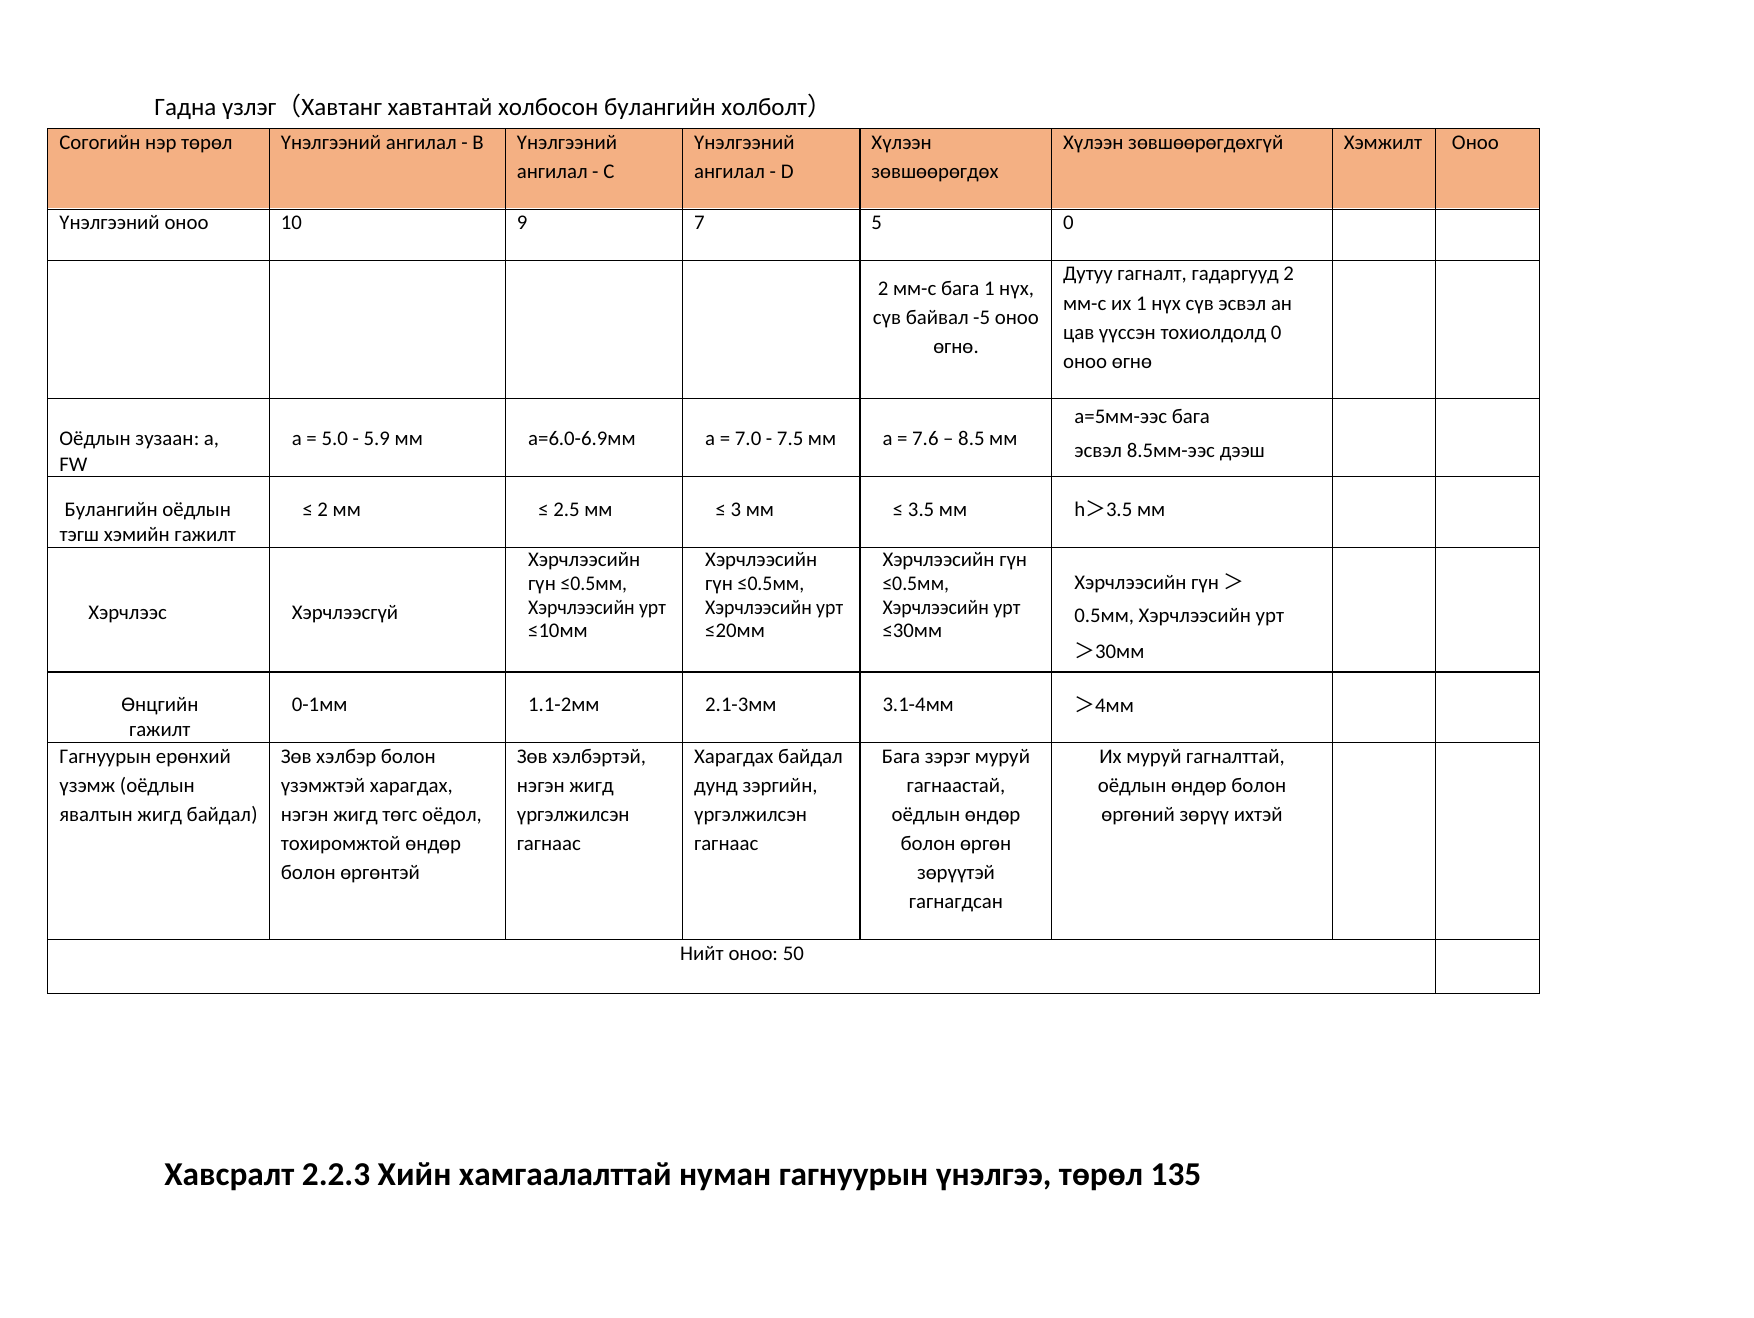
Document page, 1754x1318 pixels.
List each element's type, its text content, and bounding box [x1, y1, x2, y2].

table_header Хэмжилт [1333, 129, 1435, 208]
table_cell a = 5.0 - 5.9 мм [270, 399, 505, 476]
table_cell h＞3.5 мм [1052, 477, 1332, 547]
table_cell [1436, 210, 1539, 259]
table_cell 2.1-3мм [683, 673, 859, 742]
table_cell 5 [861, 210, 1051, 259]
subtitle Хавсралт 2.2.3 Хийн хамгаалалттай нуман гагнуурын үнэлгээ, төрөл 135 [164, 1153, 1635, 1193]
text Гадна үзлэг（Хавтанг хавтантай холбосон булангийн холболт） [154, 89, 1635, 123]
table_cell Булангийн оёдлын тэгш хэмийн гажилт [48, 477, 269, 547]
table_cell 10 [270, 210, 505, 259]
table_cell [1333, 210, 1435, 259]
table_cell [270, 261, 505, 398]
table_cell [1333, 548, 1435, 671]
table_header Согогийн нэр төрөл [48, 129, 269, 208]
table_cell 3.1-4мм [861, 673, 1051, 742]
table_cell [1436, 673, 1539, 742]
table_cell 1.1-2мм [506, 673, 682, 742]
table_cell a = 7.0 - 7.5 мм [683, 399, 859, 476]
table_cell [1333, 673, 1435, 742]
table_cell Хэрчлээсийн гүн ≤0.5мм, Хэрчлээсийн урт ≤10мм [506, 548, 682, 671]
table_cell [1333, 261, 1435, 398]
table_cell Нийт оноо: 50 [48, 940, 1435, 993]
table_cell [1333, 477, 1435, 547]
table_cell 0-1мм [270, 673, 505, 742]
table_cell Хэрчлээсийн гүн ≤0.5мм, Хэрчлээсийн урт ≤30мм [861, 548, 1051, 671]
table_cell [1333, 399, 1435, 476]
table_header Үнэлгээний ангилал - С [506, 129, 682, 208]
table_header Үнэлгээний ангилал - D [683, 129, 859, 208]
table_cell Зөв хэлбэр болон үзэмжтэй харагдах, нэгэн жигд төгс оёдол, тохиромжтой өндөр болон өргөнтэй [270, 743, 505, 939]
table_cell Их муруй гагналттай, оёдлын өндөр болон өргөний зөрүү ихтэй [1052, 743, 1332, 939]
table_cell Үнэлгээний оноо [48, 210, 269, 259]
table_cell ≤ 3 мм [683, 477, 859, 547]
table_cell Хэрчлээсгүй [270, 548, 505, 671]
table_cell [683, 261, 859, 398]
table_cell 2 мм-с бага 1 нүх, сүв байвал -5 оноо өгнө. [861, 261, 1051, 398]
table_cell [1436, 548, 1539, 671]
table_cell Харагдах байдал дунд зэргийн, үргэлжилсэн гагнаас [683, 743, 859, 939]
table_cell 7 [683, 210, 859, 259]
table_cell [48, 261, 269, 398]
table_cell 9 [506, 210, 682, 259]
table_cell a=5мм-ээс бага эсвэл 8.5мм-ээс дээш [1052, 399, 1332, 476]
table_cell Өнцгийн гажилт [48, 673, 269, 742]
table_cell ≤ 3.5 мм [861, 477, 1051, 547]
table_cell [1436, 261, 1539, 398]
table_cell Оёдлын зузаан: a, FW [48, 399, 269, 476]
table_cell ＞4мм [1052, 673, 1332, 742]
table_cell [1436, 399, 1539, 476]
table_cell Бага зэрэг муруй гагнаастай, оёдлын өндөр болон өргөн зөрүүтэй гагнагдсан [861, 743, 1051, 939]
table_header Хүлээн зөвшөөрөгдөх [861, 129, 1051, 208]
table_cell Хэрчлээс [48, 548, 269, 671]
table_header Оноо [1436, 129, 1539, 208]
table_header Хүлээн зөвшөөрөгдөхгүй [1052, 129, 1332, 208]
table_cell [1436, 743, 1539, 939]
table_header Үнэлгээний ангилал - В [270, 129, 505, 208]
table_cell [1436, 477, 1539, 547]
table_cell a = 7.6 – 8.5 мм [861, 399, 1051, 476]
table_cell [1333, 743, 1435, 939]
table_cell ≤ 2.5 мм [506, 477, 682, 547]
table_cell ≤ 2 мм [270, 477, 505, 547]
table_cell Дутуу гагналт, гадаргууд 2 мм-с их 1 нүх сүв эсвэл ан цав үүссэн тохиолдолд 0 оноо өгнө [1052, 261, 1332, 398]
table_cell 0 [1052, 210, 1332, 259]
table_cell [506, 261, 682, 398]
table_cell Гагнуурын ерөнхий үзэмж (оёдлын явалтын жигд байдал) [48, 743, 269, 939]
table_cell Зөв хэлбэртэй, нэгэн жигд үргэлжилсэн гагнаас [506, 743, 682, 939]
table_cell [1436, 940, 1539, 993]
table_cell Хэрчлээсийн гүн ＞0.5мм, Хэрчлээсийн урт ＞30мм [1052, 548, 1332, 671]
table_cell a=6.0-6.9мм [506, 399, 682, 476]
table_cell Хэрчлээсийн гүн ≤0.5мм, Хэрчлээсийн урт ≤20мм [683, 548, 859, 671]
